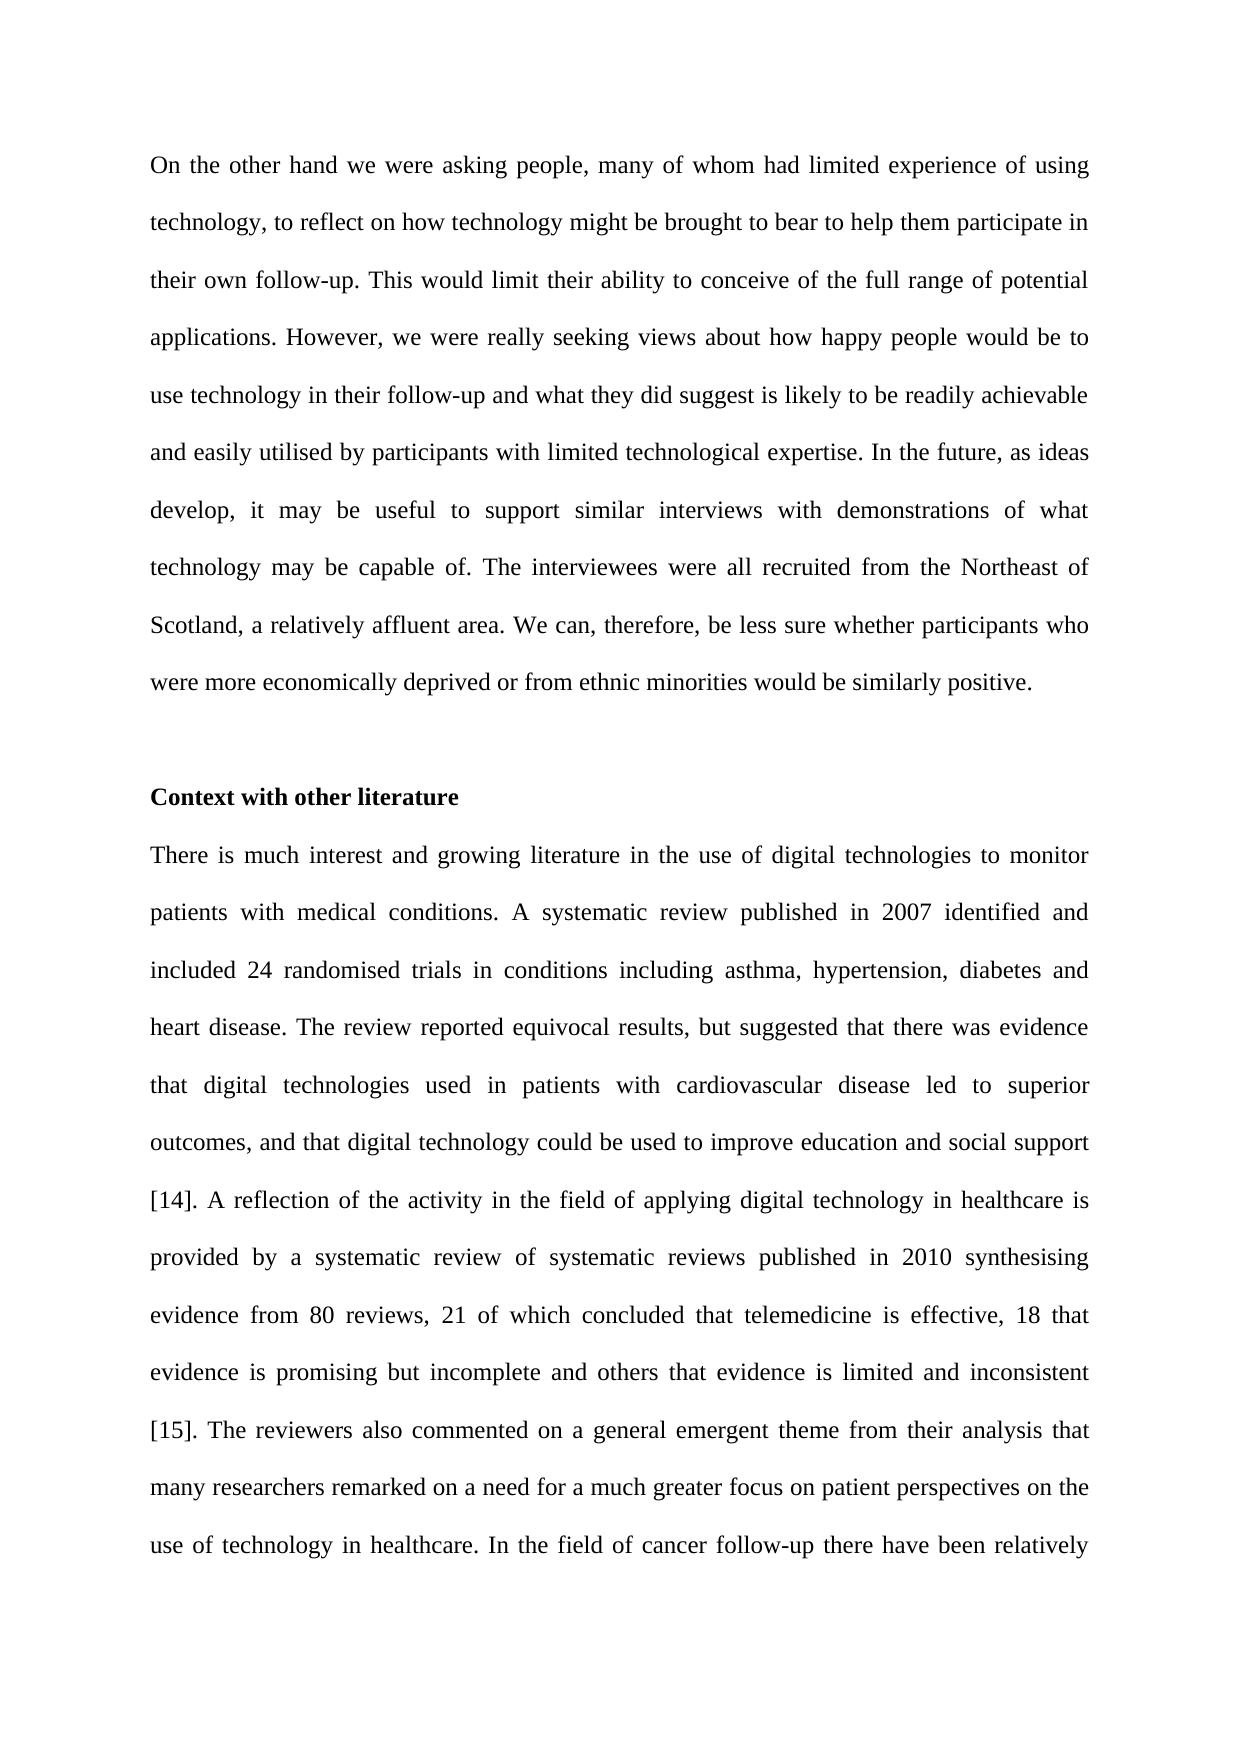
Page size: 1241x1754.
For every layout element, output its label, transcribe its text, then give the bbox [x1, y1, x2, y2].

text On the other hand we were asking people, many of whom had limited experience of using technology, to reflect on how technology might be brought to bear to help them participate in their own follow-up. This would limit their ability to conceive of the full range of potential applications. However, we were really seeking views about how happy people would be to use technology in their follow-up and what they did suggest is likely to be readily achievable and easily utilised by participants with limited technological expertise. In the future, as ideas develop, it may be useful to support similar interviews with demonstrations of what technology may be capable of. The interviewees were all recruited from the Northeast of Scotland, a relatively affluent area. We can, therefore, be less sure whether participants who were more economically deprived or from ethnic minorities would be similarly positive. [150, 150, 1090, 696]
text Context with other literature [150, 782, 1090, 811]
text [150, 840, 1090, 1559]
